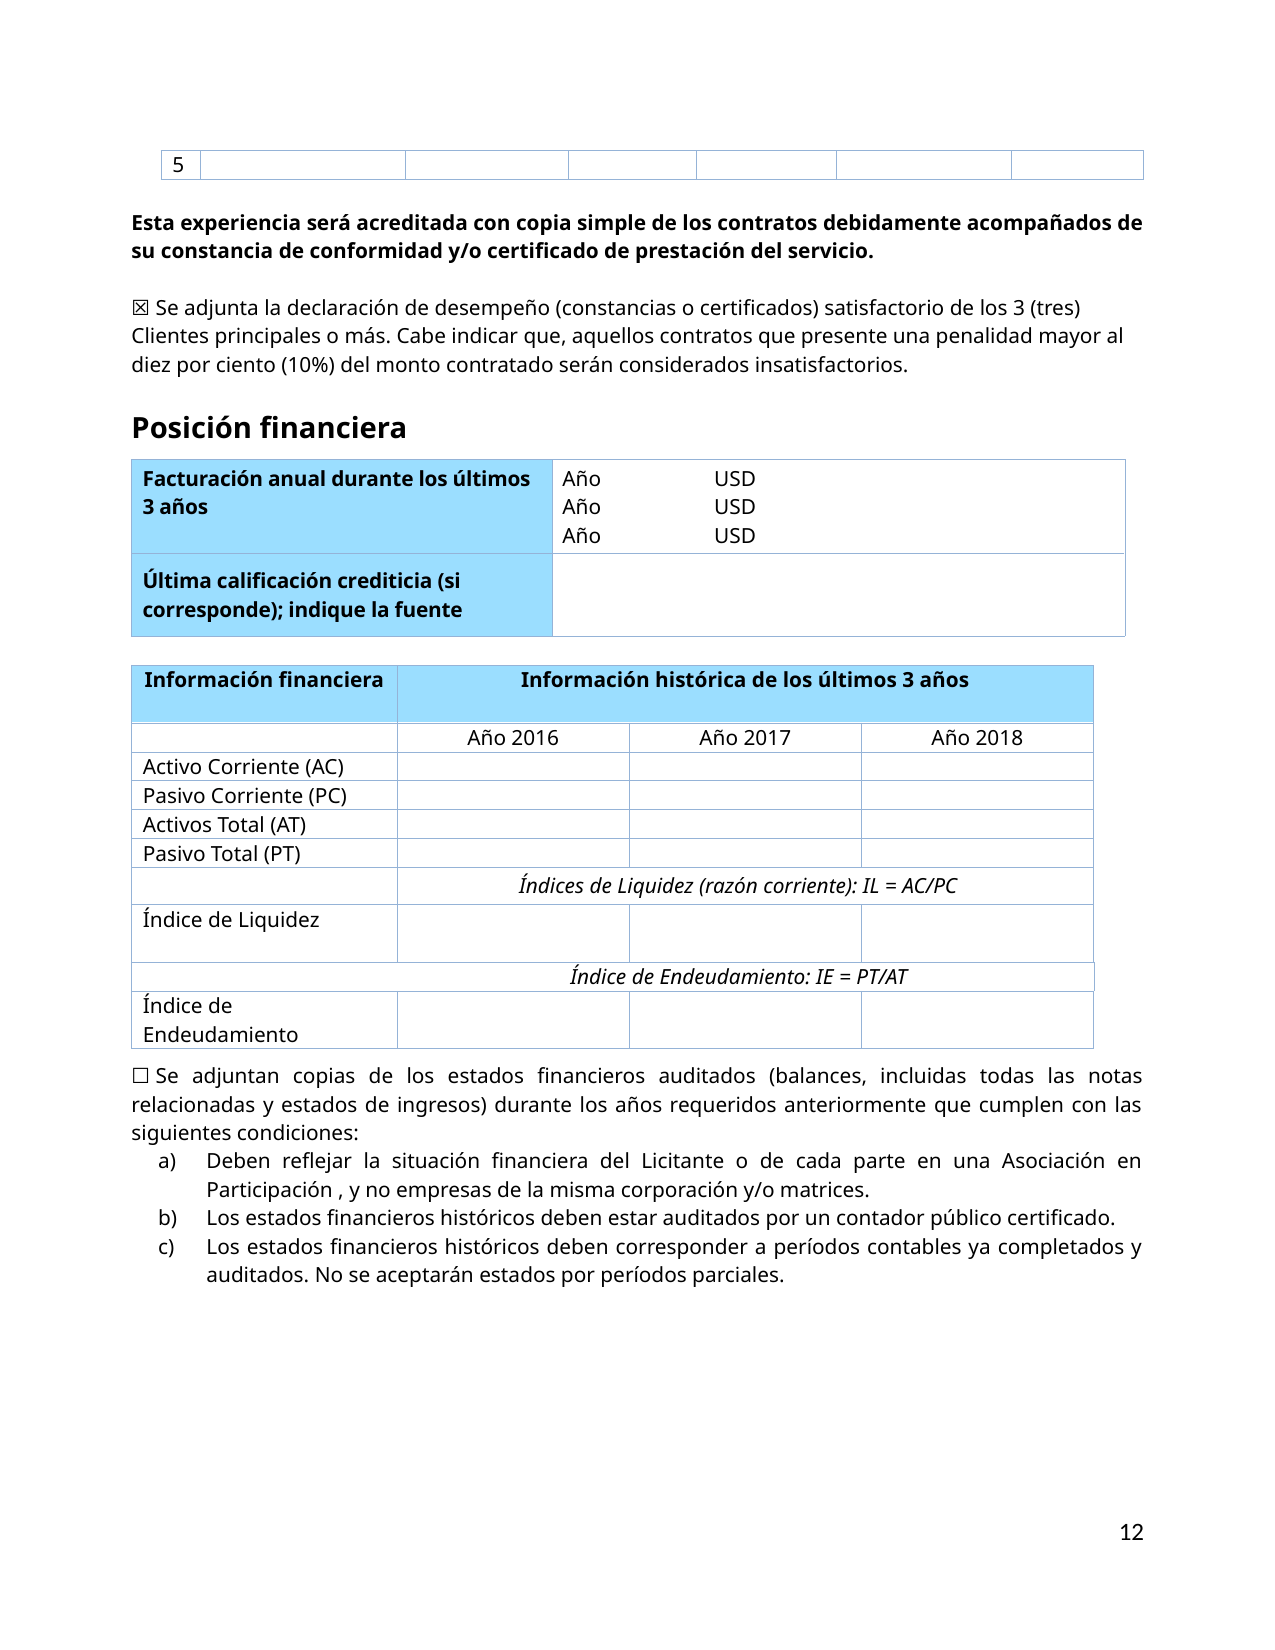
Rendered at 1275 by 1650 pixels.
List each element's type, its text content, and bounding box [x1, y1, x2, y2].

table_cell [630, 905, 861, 962]
table_cell [132, 868, 397, 904]
table_cell [630, 839, 861, 867]
text Se adjuntan copias de los estados financieros auditados (balances, incluidas todas las notas relacionadas y estados de ingresos) durante los años requeridos anteriormente que cumplen con las siguientes condiciones: [131, 1061, 1144, 1147]
text Posición financiera [131, 407, 1144, 447]
table_cell [1012, 151, 1143, 179]
table_cell Año 2017 [630, 724, 861, 751]
table_cell [630, 810, 861, 838]
table_cell [553, 553, 1125, 636]
text Se adjunta la declaración de desempeño (constancias o certificados) satisfactorio de los 3 (tres) Clientes principales o más. Cabe indicar que, aquellos contratos que presente una penalidad mayor al diez por ciento (10%) del monto contratado serán considerados insatisfactorios. [131, 293, 1144, 378]
table_cell [630, 753, 861, 780]
table_cell [132, 724, 397, 751]
table_cell [398, 992, 629, 1048]
table_cell [862, 781, 1093, 809]
table_cell 5 [162, 151, 200, 179]
table_cell [630, 992, 861, 1048]
table_cell Índice de Endeudamiento: IE = PT/AT [132, 963, 1094, 991]
table_cell Año 2016 [398, 724, 629, 751]
table_cell [697, 151, 836, 179]
table_cell [837, 151, 1011, 179]
table_cell [398, 905, 629, 962]
table_cell Índice de Liquidez [132, 905, 397, 962]
table_cell Última calificación crediticia (si corresponde); indique la fuente [132, 554, 552, 636]
table_cell Pasivo Corriente (PC) [132, 781, 397, 809]
table_cell [398, 781, 629, 809]
table_cell [398, 839, 629, 867]
table_cell [201, 151, 405, 179]
table_header Facturación anual durante los últimos 3 años [132, 460, 552, 553]
table_cell [862, 753, 1093, 780]
table_header Información histórica de los últimos 3 años [398, 666, 1093, 722]
table_cell Año 2018 [862, 724, 1093, 751]
list Deben reflejar la situación financiera del Licitante o de cada parte en una Asociación en Participación , y no empresas de la misma corporación y/o matrices. [158, 1147, 1144, 1203]
table_cell [862, 810, 1093, 838]
table_cell Activo Corriente (AC) [132, 753, 397, 780]
list Los estados financieros históricos deben estar auditados por un contador público certificado. [158, 1203, 1144, 1232]
list Los estados financieros históricos deben corresponder a períodos contables ya completados y auditados. No se aceptarán estados por períodos parciales. [158, 1232, 1144, 1289]
table_cell [406, 151, 568, 179]
table_header Año USD Año USD Año USD [553, 460, 1125, 553]
table_cell [862, 905, 1093, 962]
table_cell [398, 753, 629, 780]
table_cell [862, 992, 1093, 1048]
table_cell [630, 781, 861, 809]
table_cell Activos Total (AT) [132, 810, 397, 838]
table_header Información financiera [132, 666, 397, 722]
table_cell Índices de Liquidez (razón corriente): IL = AC/PC [398, 868, 1093, 904]
table_cell [862, 839, 1093, 867]
table_cell [398, 810, 629, 838]
table_cell Índice de Endeudamiento [132, 992, 397, 1048]
table_cell Pasivo Total (PT) [132, 839, 397, 867]
table_cell [569, 151, 696, 179]
